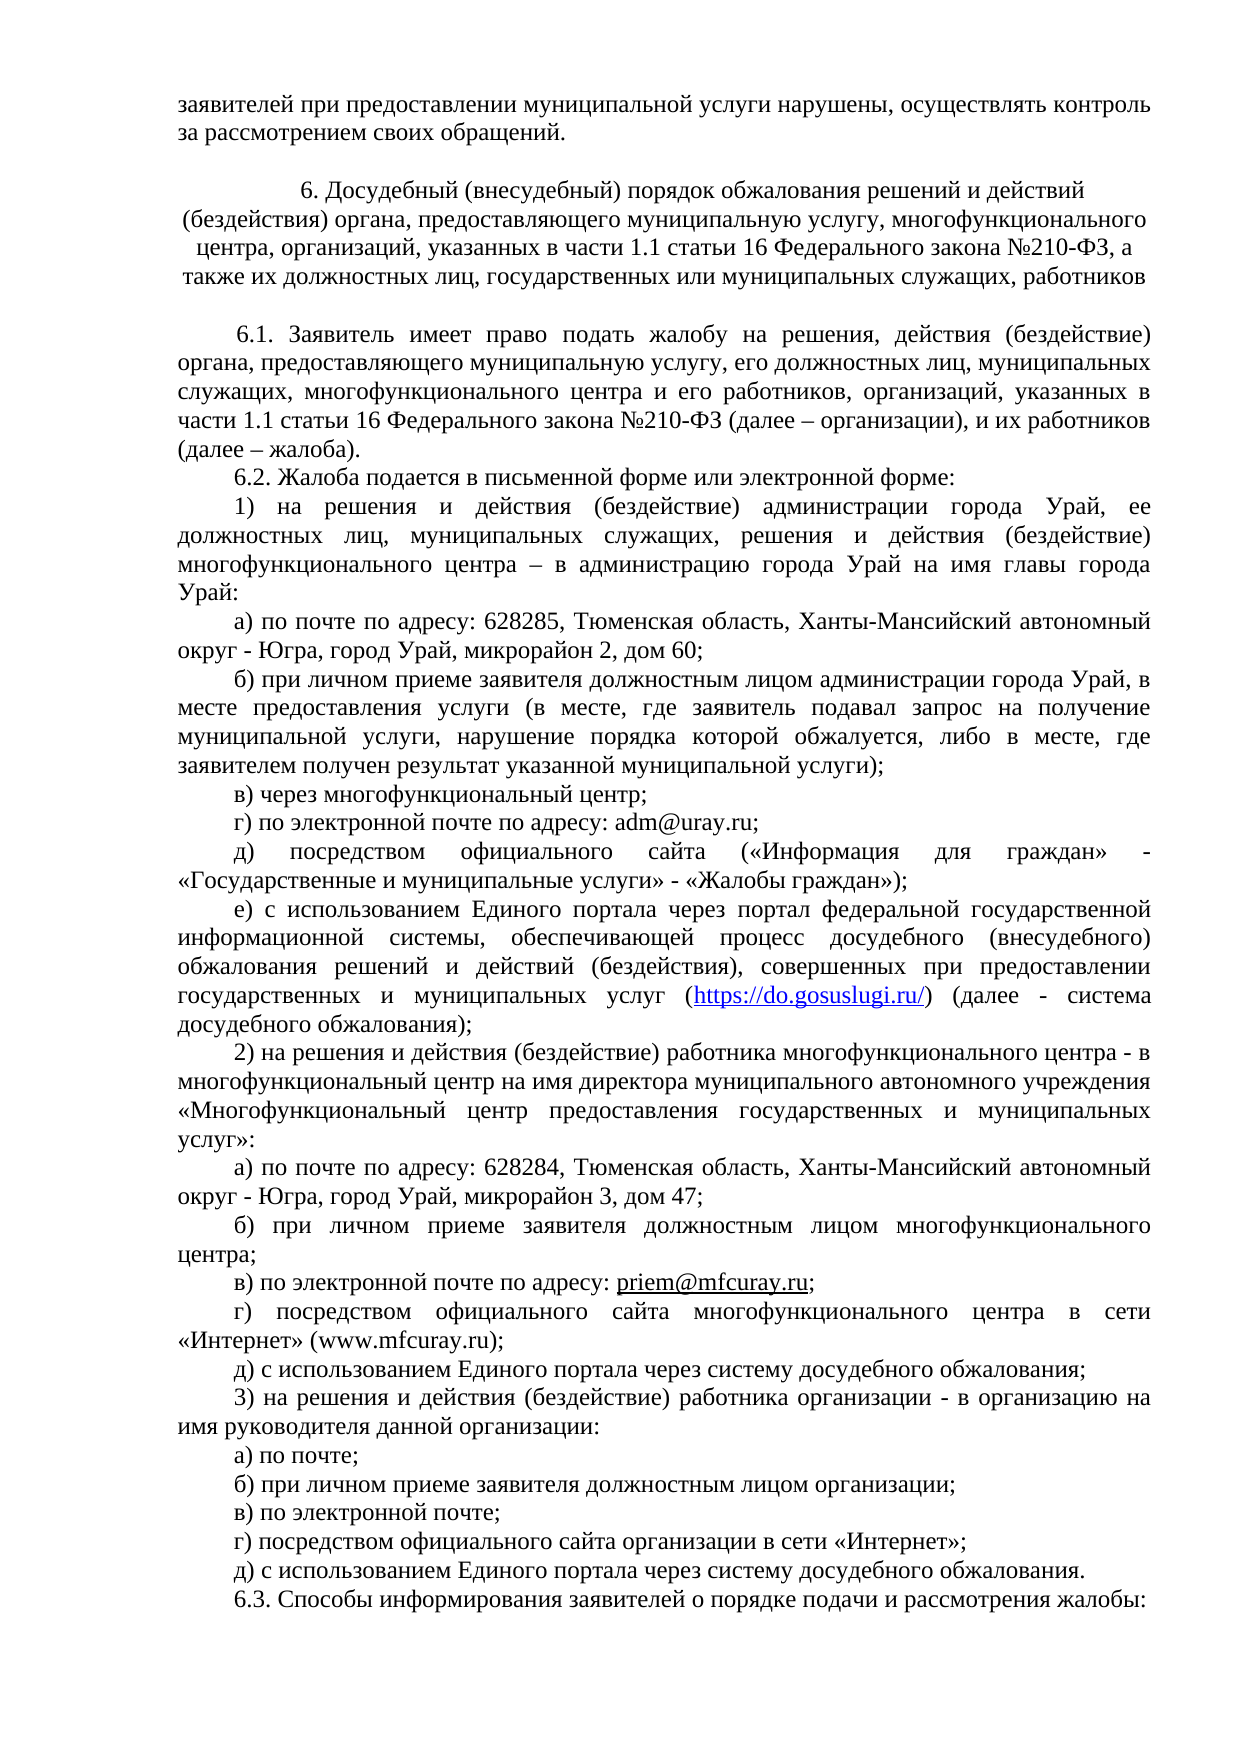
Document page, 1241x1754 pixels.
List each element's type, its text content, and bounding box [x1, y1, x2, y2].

text 6. Досудебный (внесудебный) порядок обжалования решений и действий (бездействия) органа, предоставляющего муниципальную услугу, многофункционального центра, организаций, указанных в части 1.1 статьи 16 Федерального закона №210-ФЗ, а также их должностных лиц, государственных или муниципальных служащих, работников [177, 175, 1152, 290]
text а) по почте по адресу: 628285, Тюменская область, Ханты-Мансийский автономный округ - Югра, город Урай, микрорайон 2, дом 60; [177, 606, 1152, 664]
text а) по почте по адресу: 628284, Тюменская область, Ханты-Мансийский автономный округ - Югра, город Урай, микрорайон 3, дом 47; [177, 1152, 1152, 1210]
text е) с использованием Единого портала через портал федеральной государственной информационной системы, обеспечивающей процесс досудебного (внесудебного) обжалования решений и действий (бездействия), совершенных при предоставлении государственных и муниципальных услуг (https://do.gosuslugi.ru/) (далее - система досудебного обжалования); [177, 894, 1152, 1037]
text 6.3. Способы информирования заявителей о порядке подачи и рассмотрения жалобы: [177, 1584, 1152, 1612]
text г) по электронной почте по адресу: adm@uray.ru; [177, 807, 1152, 836]
text д) посредством официального сайта («Информация для граждан» - «Государственные и муниципальные услуги» - «Жалобы граждан»); [177, 836, 1152, 894]
text 3) на решения и действия (бездействие) работника организации - в организацию на имя руководителя данной организации: [177, 1382, 1152, 1440]
text 6.1. Заявитель имеет право подать жалобу на решения, действия (бездействие) органа, предоставляющего муниципальную услугу, его должностных лиц, муниципальных служащих, многофункционального центра и его работников, организаций, указанных в части 1.1 статьи 16 Федерального закона №210-ФЗ (далее – организации), и их работников (далее – жалоба). [177, 319, 1152, 462]
text б) при личном приеме заявителя должностным лицом организации; [177, 1469, 1152, 1497]
text в) по электронной почте; [177, 1497, 1152, 1526]
text д) с использованием Единого портала через систему досудебного обжалования. [177, 1555, 1152, 1584]
text б) при личном приеме заявителя должностным лицом многофункционального центра; [177, 1210, 1152, 1267]
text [177, 89, 1152, 146]
text 2) на решения и действия (бездействие) работника многофункционального центра - в многофункциональный центр на имя директора муниципального автономного учреждения «Многофункциональный центр предоставления государственных и муниципальных услуг»: [177, 1037, 1152, 1152]
text 1) на решения и действия (бездействие) администрации города Урай, ее должностных лиц, муниципальных служащих, решения и действия (бездействие) многофункционального центра – в администрацию города Урай на имя главы города Урай: [177, 491, 1152, 606]
text 6.2. Жалоба подается в письменной форме или электронной форме: [177, 462, 1152, 491]
text г) посредством официального сайта многофункционального центра в сети «Интернет» (www.mfcuray.ru); [177, 1296, 1152, 1354]
text в) через многофункциональный центр; [177, 779, 1152, 807]
text д) с использованием Единого портала через систему досудебного обжалования; [177, 1354, 1152, 1382]
text г) посредством официального сайта организации в сети «Интернет»; [177, 1526, 1152, 1555]
text а) по почте; [177, 1440, 1152, 1469]
text в) по электронной почте по адресу: priem@mfcuray.ru; [177, 1267, 1152, 1296]
text б) при личном приеме заявителя должностным лицом администрации города Урай, в месте предоставления услуги (в месте, где заявитель подавал запрос на получение муниципальной услуги, нарушение порядка которой обжалуется, либо в месте, где заявителем получен результат указанной муниципальной услуги); [177, 664, 1152, 779]
